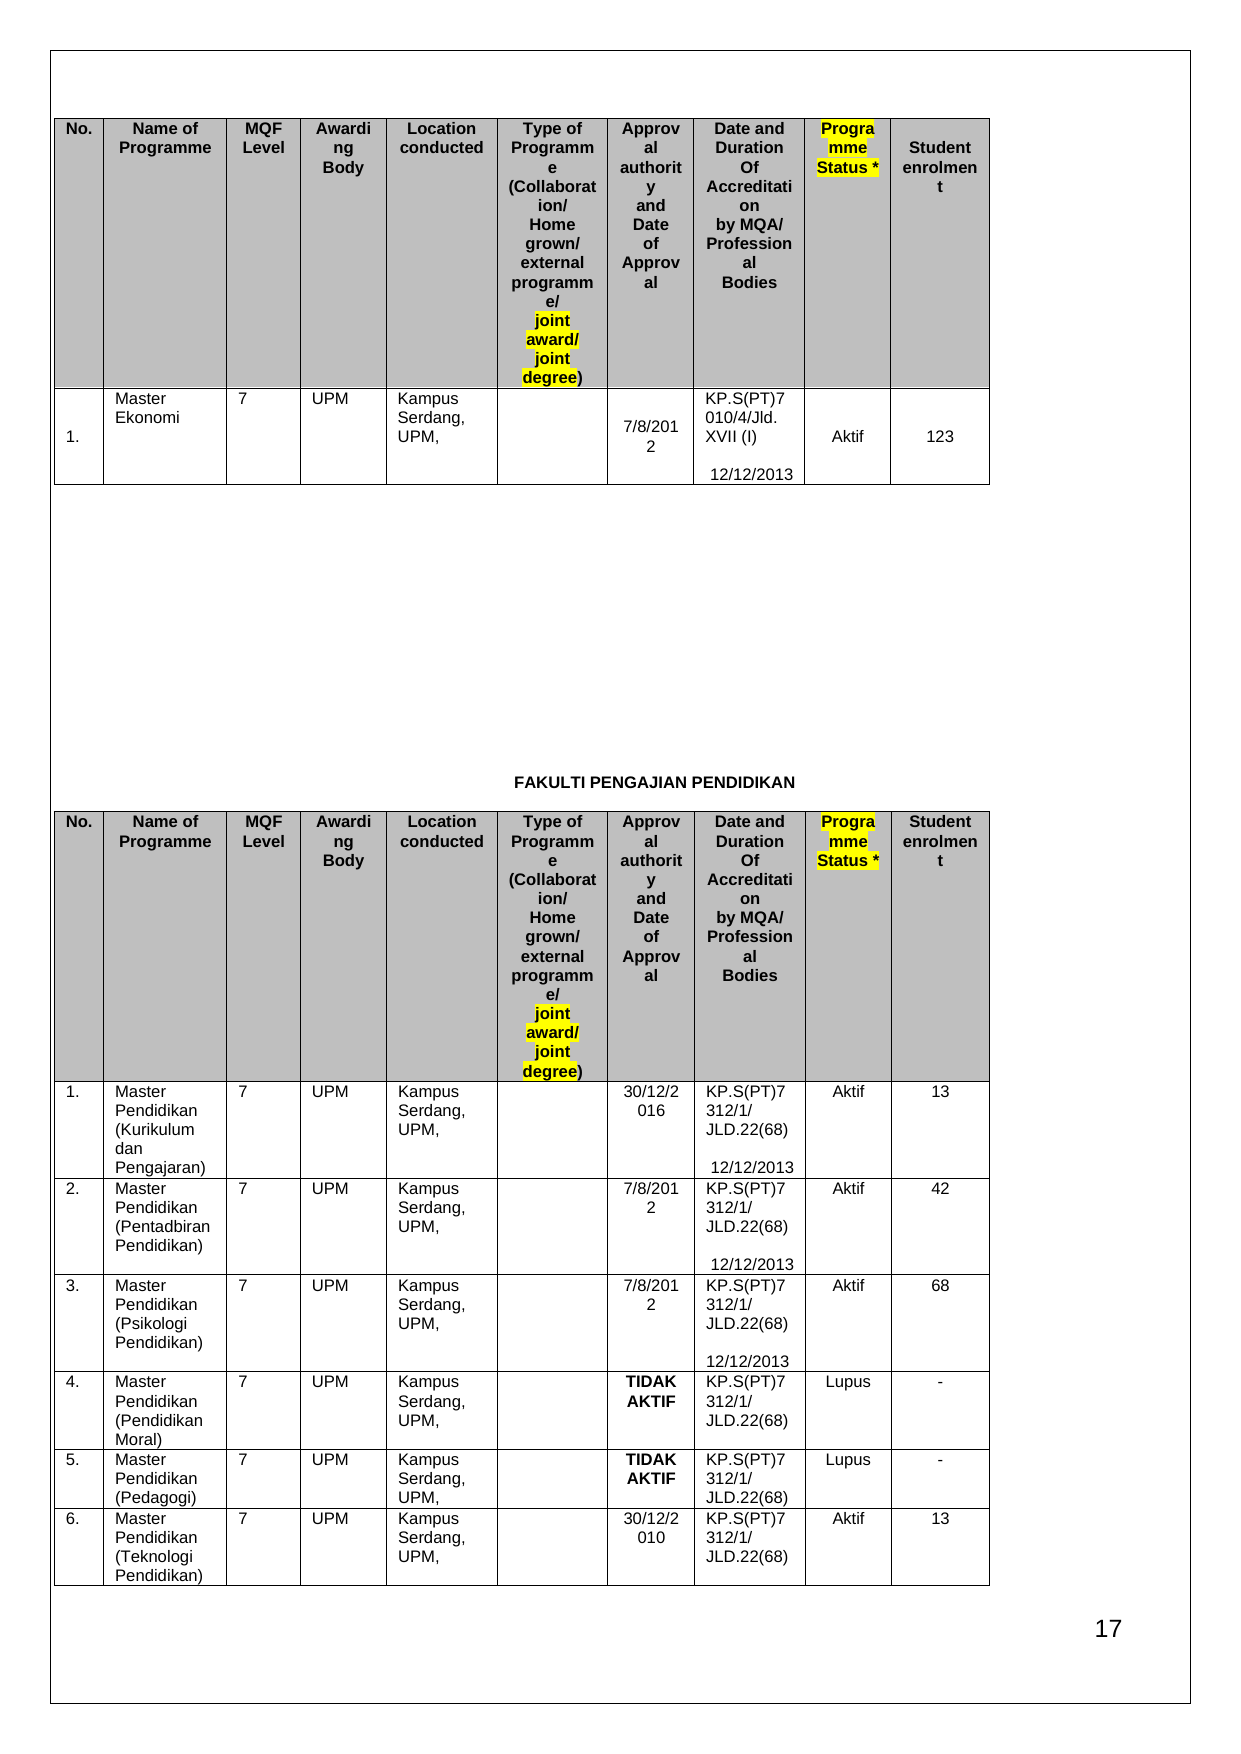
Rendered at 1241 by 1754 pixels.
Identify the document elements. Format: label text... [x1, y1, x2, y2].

table_header Location conducted [387, 119, 497, 387]
table_cell 42 [892, 1179, 989, 1274]
text FAKULTI PENGAJIAN PENDIDIKAN [187, 773, 1122, 792]
table_cell UPM [301, 1082, 386, 1177]
table_cell Master Pendidikan (Psikologi Pendidikan) [104, 1275, 226, 1371]
table_cell TIDAK AKTIF [608, 1372, 694, 1449]
table_header Programme Status * [805, 119, 890, 387]
table_cell UPM [301, 1275, 386, 1371]
table_cell 7/8/2012 [608, 1275, 694, 1371]
table_cell Kampus Serdang, UPM, [387, 1450, 497, 1507]
table_cell 123 [891, 389, 989, 484]
table_cell 7/8/2012 [608, 1179, 694, 1274]
table_header Awarding Body [301, 119, 386, 387]
table_cell TIDAK AKTIF [608, 1450, 694, 1507]
table_cell Kampus Serdang, UPM, [387, 1275, 497, 1371]
table_cell UPM [301, 1372, 386, 1449]
table_header Approval authority and Date of Approval [608, 119, 693, 387]
table_cell 3. [55, 1275, 103, 1371]
table_cell Aktif [805, 389, 890, 484]
table_header Location conducted [387, 812, 497, 1081]
table_cell KP.S(PT)7312/1/JLD.22(68) 12/12/2013 [695, 1082, 805, 1177]
table_header Programme Status * [806, 812, 891, 1081]
table_cell 7 [227, 1179, 300, 1274]
table_cell KP.S(PT)7312/1/JLD.22(68) [695, 1372, 805, 1449]
table_cell KP.S(PT)7312/1/JLD.22(68) 12/12/2013 [695, 1275, 805, 1371]
table_cell Master Pendidikan (Pentadbiran Pendidikan) [104, 1179, 226, 1274]
table_cell Aktif [806, 1179, 891, 1274]
table_cell Master Pendidikan (Pendidikan Moral) [104, 1372, 226, 1449]
table_cell 5. [55, 1450, 103, 1507]
table_cell Master Pendidikan (Kurikulum dan Pengajaran) [104, 1082, 226, 1177]
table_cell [104, 1509, 226, 1585]
table_cell [498, 1179, 607, 1274]
table_cell KP.S(PT)7312/1/JLD.22(68) 12/12/2013 [695, 1179, 805, 1274]
table_cell 2. [55, 1179, 103, 1274]
table_cell [498, 1275, 607, 1371]
table_cell 68 [892, 1275, 989, 1371]
table_cell 7 [227, 1372, 300, 1449]
table_cell 7 [227, 1275, 300, 1371]
table_cell 30/12/2016 [608, 1082, 694, 1177]
table_header No. [55, 119, 103, 387]
table_cell 7 [227, 1082, 300, 1177]
table_header Student enrolment [891, 119, 989, 387]
table_cell KP.S(PT)7010/4/Jld. XVII (I) 12/12/2013 [694, 389, 804, 484]
table_cell Lupus [806, 1372, 891, 1449]
table_cell 7 [227, 1450, 300, 1507]
table_cell Kampus Serdang, UPM, [387, 1179, 497, 1274]
table_cell 13 [892, 1082, 989, 1177]
table_header Student enrolment [892, 812, 989, 1081]
table_cell Master Pendidikan (Pedagogi) [104, 1450, 226, 1507]
table_cell 1. [55, 1082, 103, 1177]
table_cell UPM [301, 1179, 386, 1274]
table_cell - [892, 1372, 989, 1449]
table_cell Aktif [806, 1275, 891, 1371]
table_cell 7 [227, 389, 300, 484]
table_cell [695, 1509, 805, 1585]
table_header Name of Programme [104, 119, 226, 387]
table_header Date and Duration Of Accreditation by MQA/ Professional Bodies [694, 119, 804, 387]
table_header Approval authority and Date of Approval [608, 812, 694, 1081]
table_cell - [892, 1450, 989, 1507]
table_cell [387, 1509, 497, 1585]
table_cell Kampus Serdang, UPM, [387, 389, 497, 484]
table_cell 7/8/2012 [608, 389, 693, 484]
table_header MQF Level [227, 812, 300, 1081]
table_cell [498, 1082, 607, 1177]
table_cell Lupus [806, 1450, 891, 1507]
table_header Type of Programme (Collaboration/ Home grown/ external programme/ joint award/ joint degree) [498, 812, 607, 1081]
table_cell Aktif [806, 1509, 891, 1585]
table_cell Kampus Serdang, UPM, [387, 1082, 497, 1177]
table_cell Kampus Serdang, UPM, [387, 1372, 497, 1449]
table_cell UPM [301, 1450, 386, 1507]
table_cell KP.S(PT)7312/1/JLD.22(68) [695, 1450, 805, 1507]
table_header MQF Level [227, 119, 300, 387]
table_header Type of Programme (Collaboration/ Home grown/ external programme/ joint award/ joint degree) [498, 119, 607, 387]
table_cell 30/12/2010 [608, 1509, 694, 1585]
table_header Date and Duration Of Accreditation by MQA/ Professional Bodies [695, 812, 805, 1081]
table_cell [498, 1509, 607, 1585]
table_cell Master Ekonomi [104, 389, 226, 484]
table_cell UPM [301, 389, 386, 484]
table_header No. [55, 812, 103, 1081]
table_cell 7 [227, 1509, 300, 1585]
table_header Name of Programme [104, 812, 226, 1081]
table_header Awarding Body [301, 812, 386, 1081]
table_cell [498, 1450, 607, 1507]
table_cell [498, 389, 607, 484]
table_cell 4. [55, 1372, 103, 1449]
table_cell 13 [892, 1509, 989, 1585]
table_cell Aktif [806, 1082, 891, 1177]
table_cell [498, 1372, 607, 1449]
table_cell [55, 389, 103, 484]
table_cell 6. [55, 1509, 103, 1585]
table_cell UPM [301, 1509, 386, 1585]
